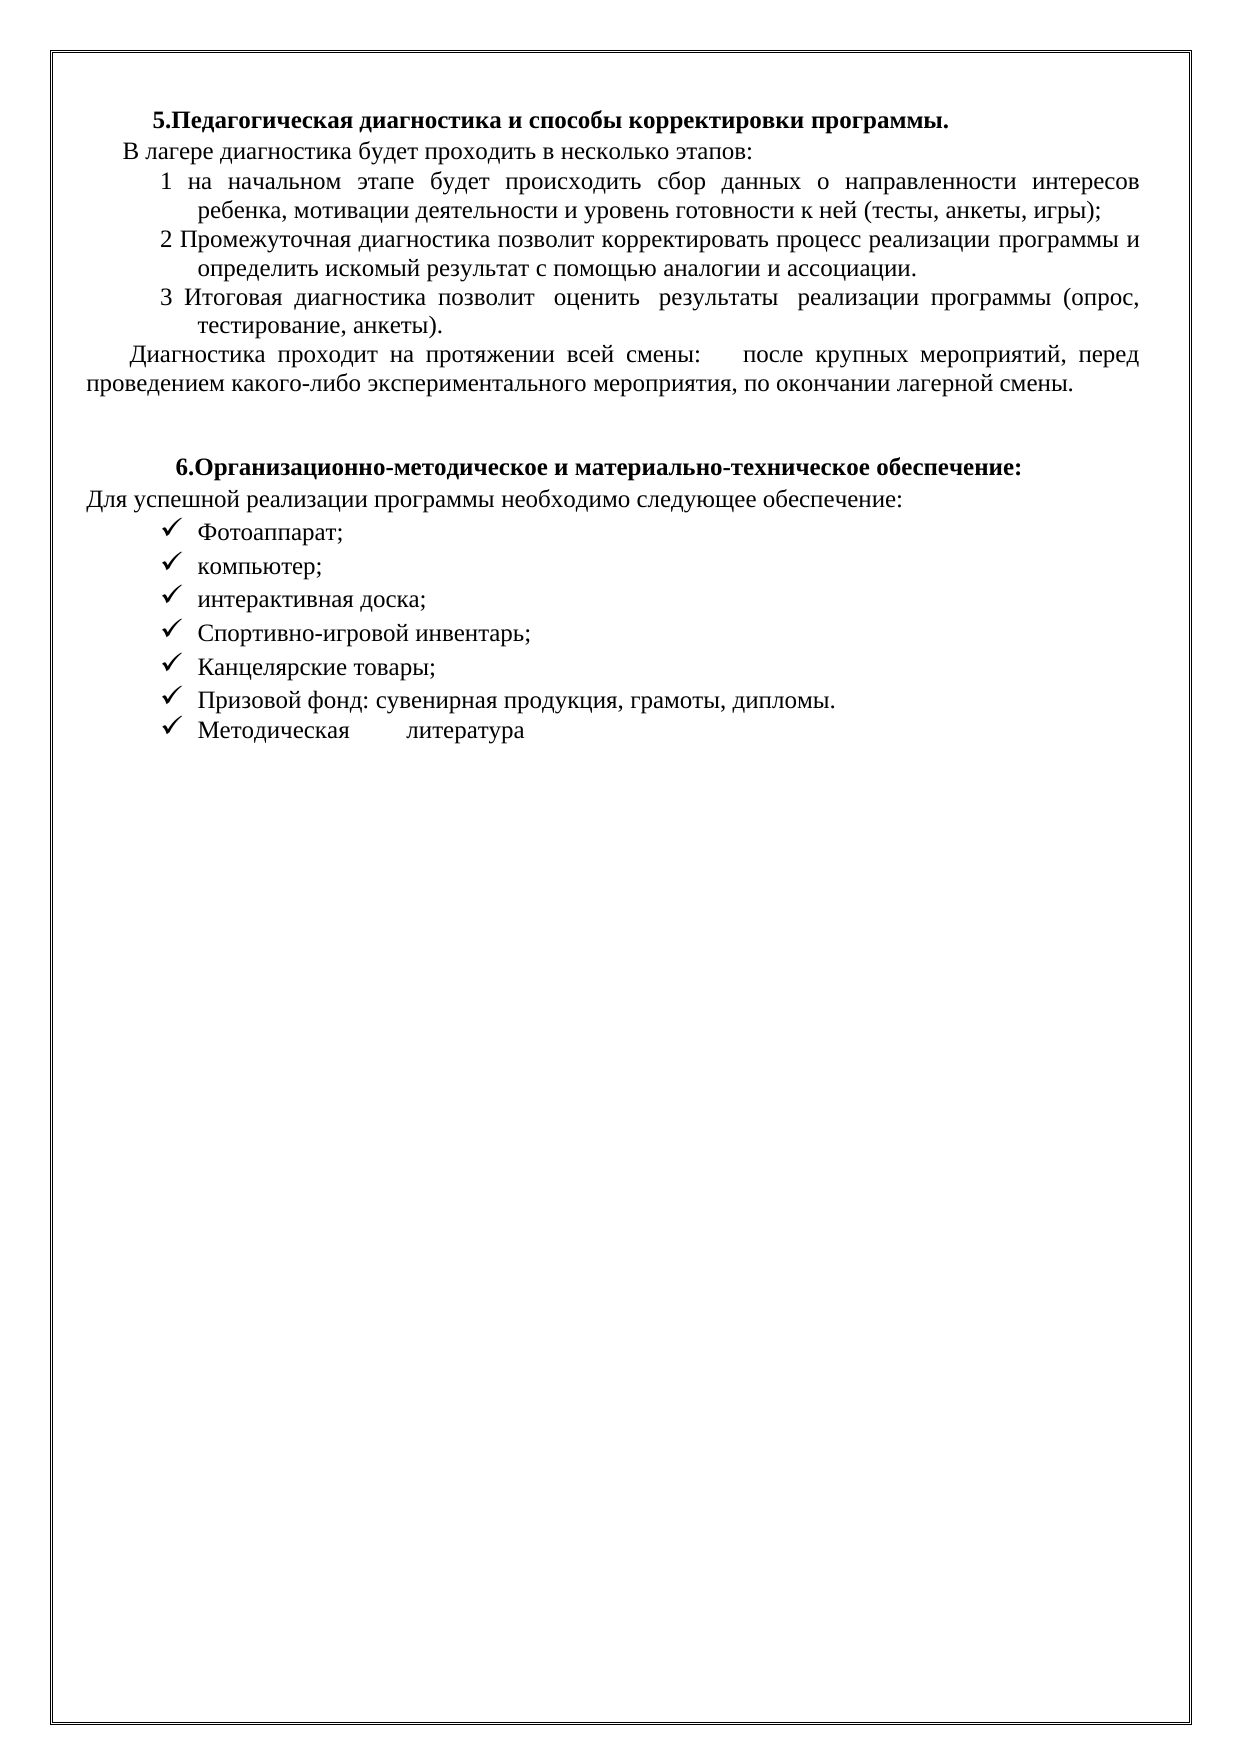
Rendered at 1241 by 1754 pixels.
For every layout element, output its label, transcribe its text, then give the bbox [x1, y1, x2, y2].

subtitle 6.Организационно-методическое и материально-техническое обеспечение: [109, 452, 1088, 481]
text  Итоговая диагностика позволит оценить результаты реализации программы (опрос, тестирование, анкеты). [160, 282, 1140, 339]
subtitle 5.Педагогическая диагностика и способы корректировки программы. [53, 105, 1052, 133]
text Диагностика проходит на протяжении всей смены: после крупных мероприятий, перед проведением какого-либо экспериментального мероприятия, по окончании лагерной смены. [86, 339, 1140, 397]
list Методическая литература [160, 715, 1140, 745]
list компьютер; [159, 547, 1189, 581]
text В лагере диагностика будет проходить в несколько этапов: [122, 133, 1189, 166]
list Призовой фонд: сувенирная продукция, грамоты, дипломы. [159, 682, 1189, 715]
text  Промежуточная диагностика позволит корректировать процесс реализации программы и определить искомый результат с помощью аналогии и ассоциации. [160, 224, 1140, 282]
list Фотоаппарат; [159, 514, 1189, 547]
text  на начальном этапе будет происходить сбор данных о направленности интересов ребенка, мотивации деятельности и уровень готовности к ней (тесты, анкеты, игры); [160, 166, 1140, 224]
text Для успешной реализации программы необходимо следующее обеспечение: [86, 481, 1189, 514]
list Канцелярские товары; [159, 648, 1189, 682]
list Спортивно-игровой инвентарь; [159, 615, 1189, 648]
list интерактивная доска; [159, 581, 1189, 614]
